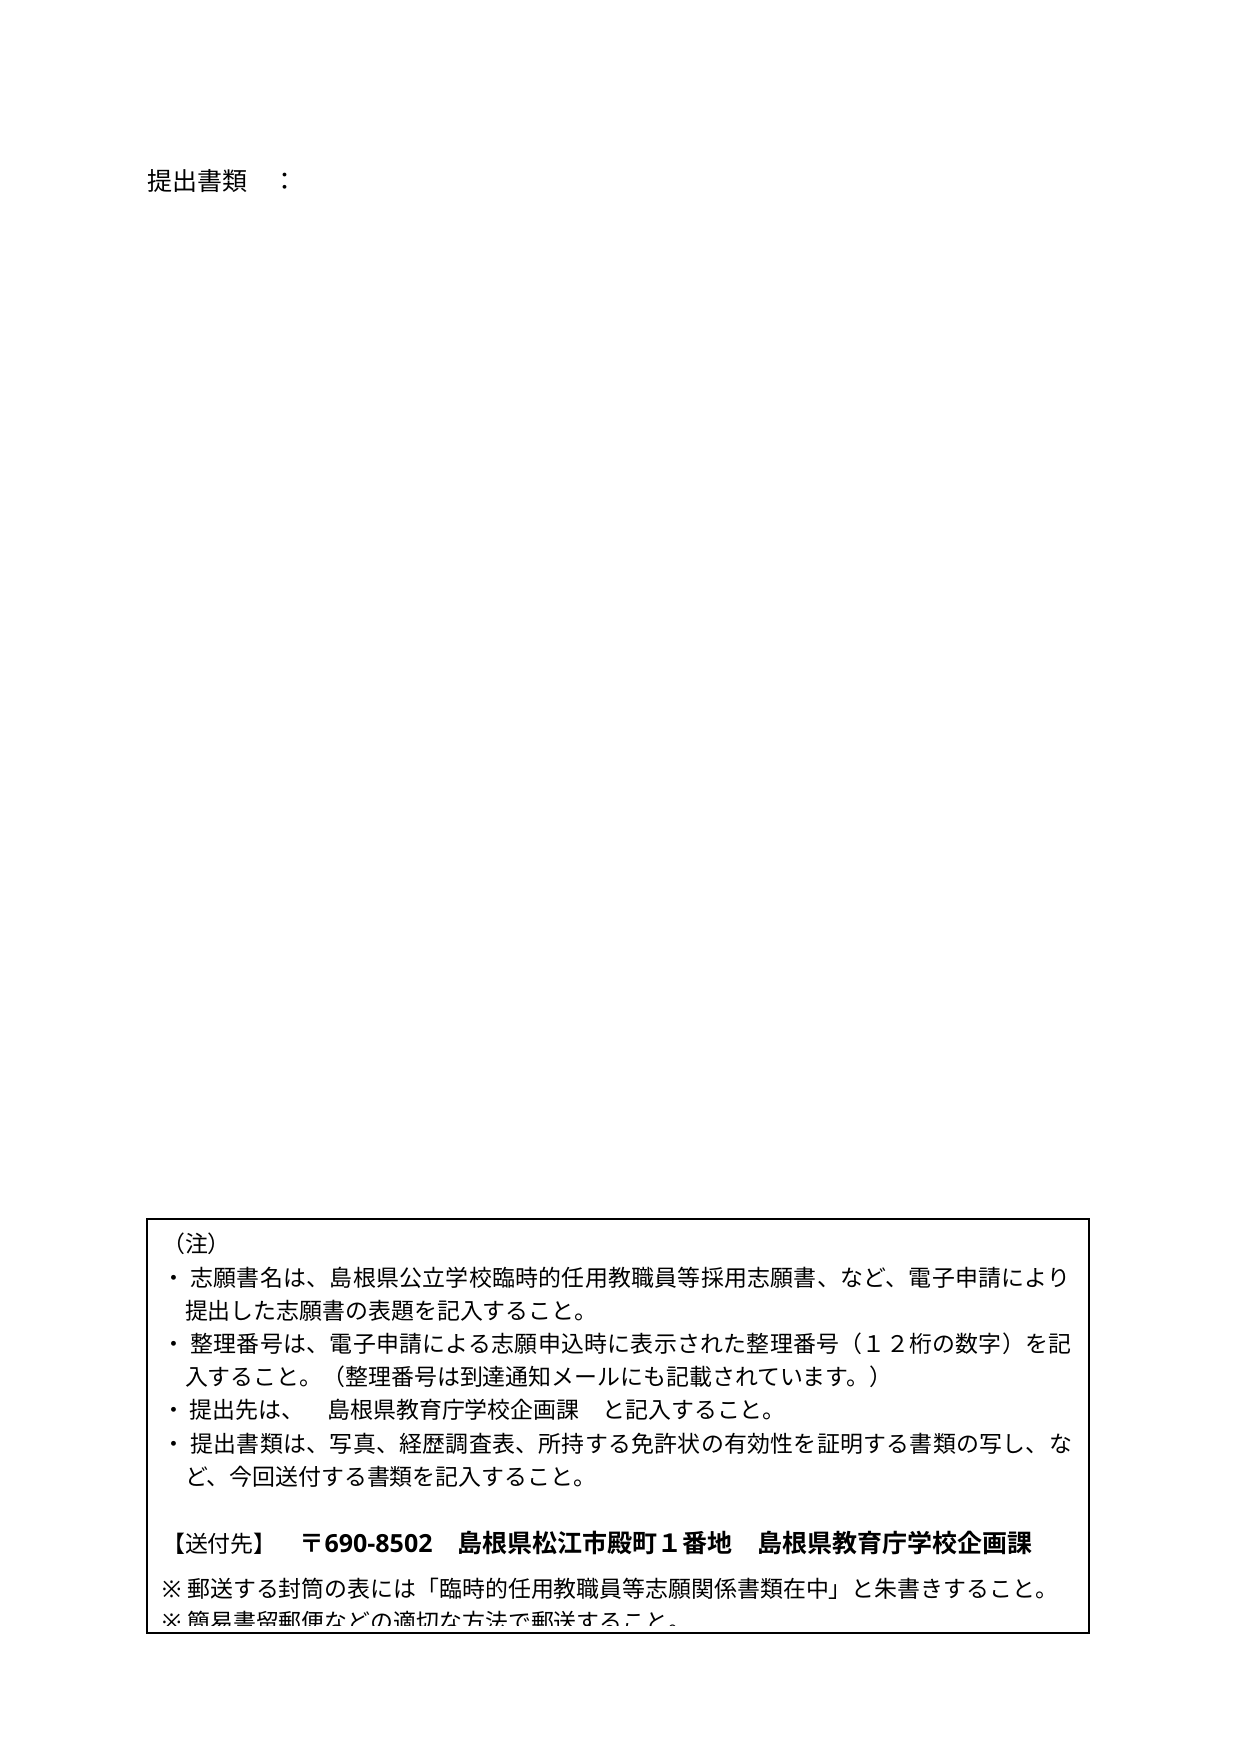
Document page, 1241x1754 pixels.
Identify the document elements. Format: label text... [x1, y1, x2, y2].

text 提出書類 ： [148, 149, 1092, 210]
